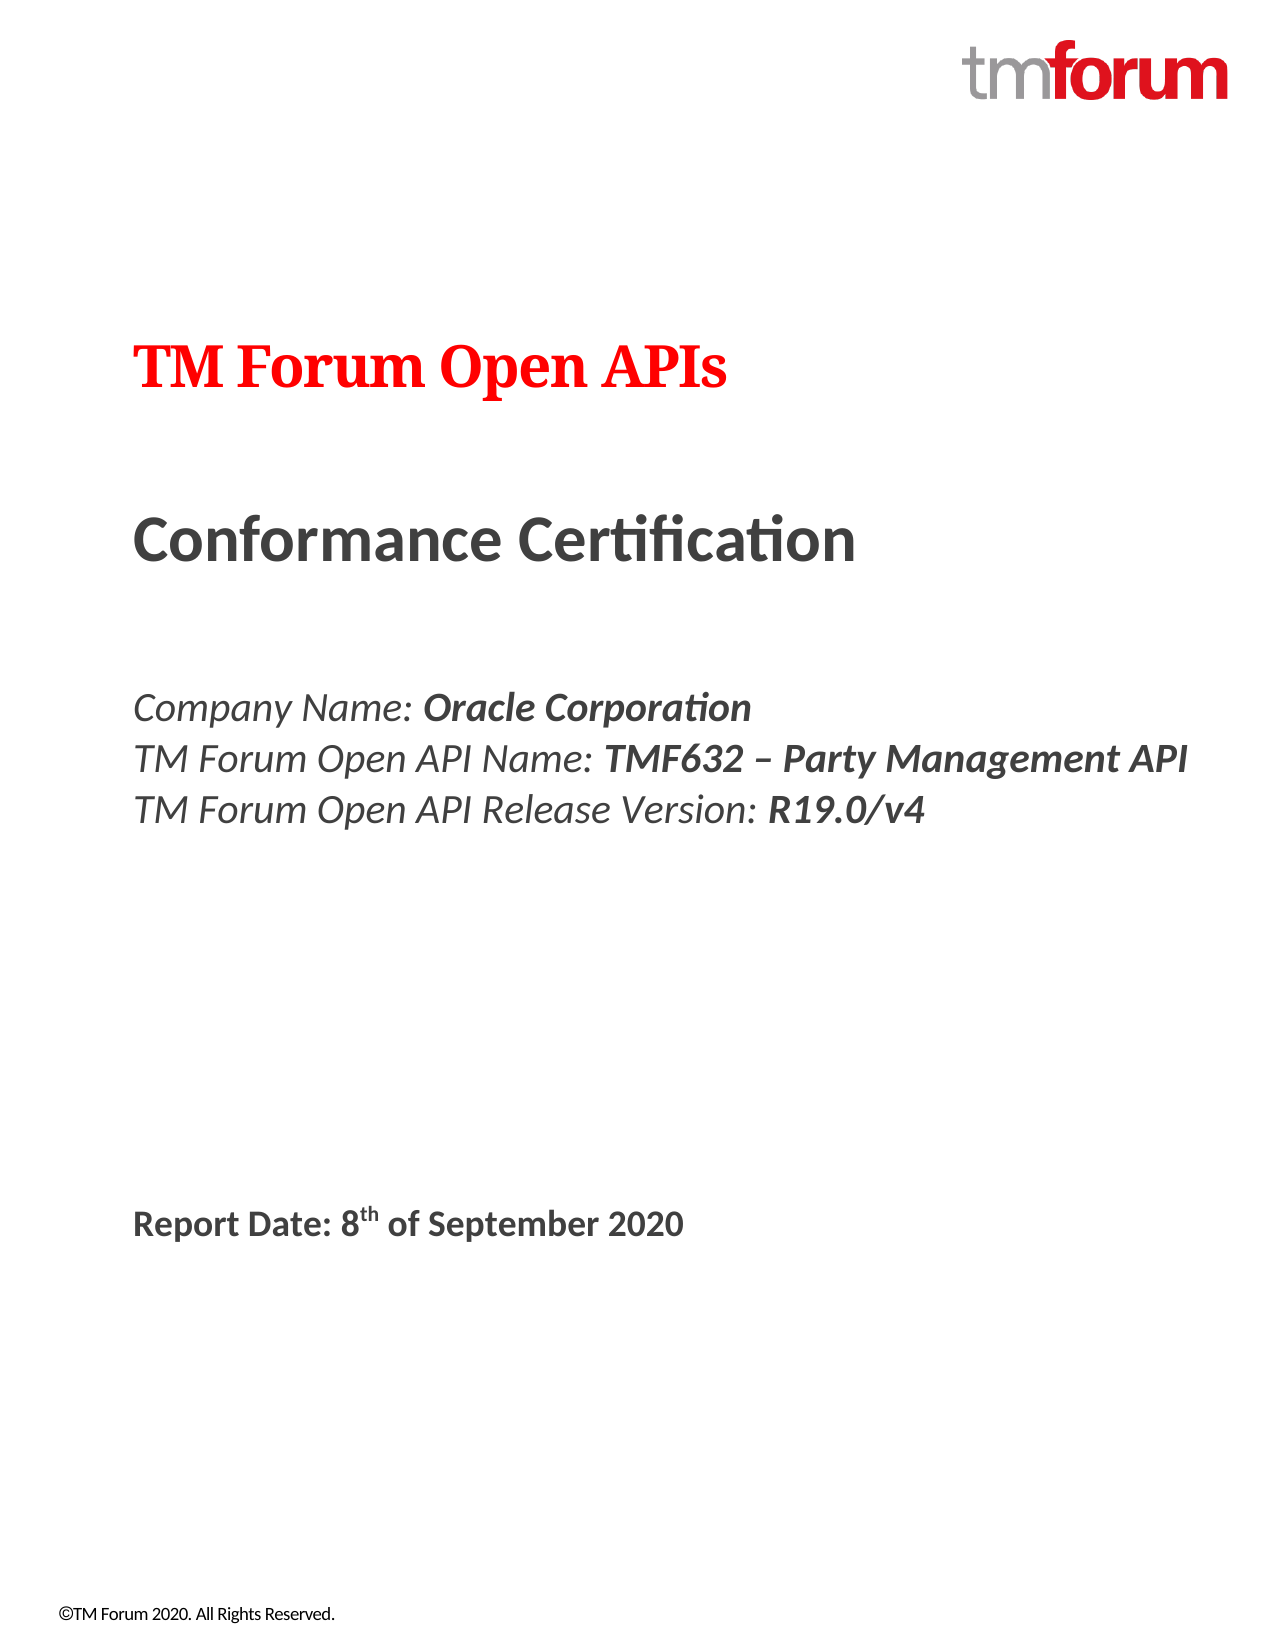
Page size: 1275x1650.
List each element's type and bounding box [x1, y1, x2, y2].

picture [962, 40, 1228, 100]
